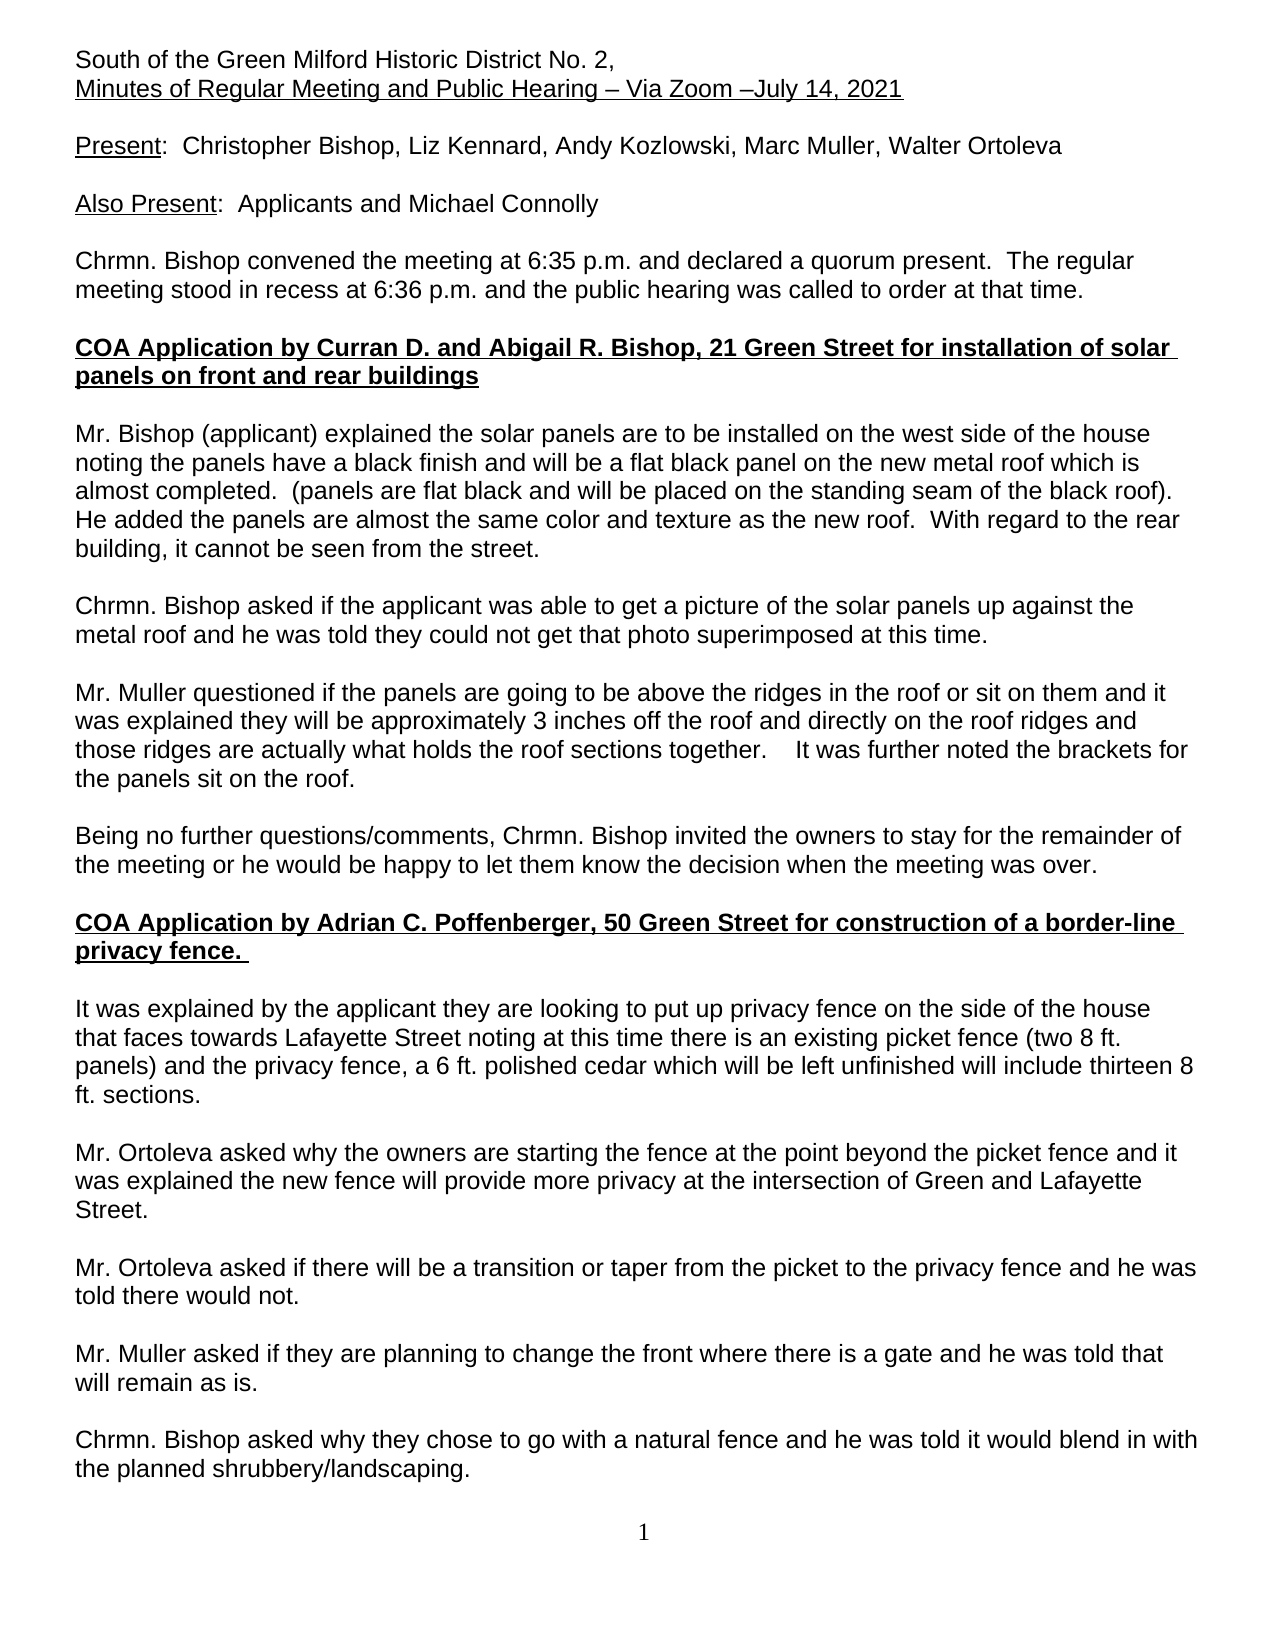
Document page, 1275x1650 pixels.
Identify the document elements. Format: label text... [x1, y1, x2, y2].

text It was explained by the applicant they are looking to put up privacy fence on the side of the house that faces towards Lafayette Street noting at this time there is an existing picket fence (two 8 ft. panels) and the privacy fence, a 6 ft. polished cedar which will be left unfinished will include thirteen 8 ft. sections. [75, 994, 1200, 1109]
text Chrmn. Bishop asked why they chose to go with a natural fence and he was told it would blend in with the planned shrubbery/landscaping. [75, 1425, 1200, 1482]
text South of the Green Milford Historic District No. 2, [75, 45, 1200, 74]
text Also Present: Applicants and Michael Connolly [75, 189, 1200, 217]
text Minutes of Regular Meeting and Public Hearing – Via Zoom –July 14, 2021 [75, 74, 1200, 102]
text Mr. Bishop (applicant) explained the solar panels are to be installed on the west side of the house noting the panels have a black finish and will be a flat black panel on the new metal roof which is almost completed. (panels are flat black and will be placed on the standing seam of the black roof). He added the panels are almost the same color and texture as the new roof. With regard to the rear building, it cannot be seen from the street. [75, 419, 1200, 562]
text Mr. Muller questioned if the panels are going to be above the ridges in the roof or sit on them and it was explained they will be approximately 3 inches off the roof and directly on the roof ridges and those ridges are actually what holds the roof sections together. It was further noted the brackets for the panels sit on the roof. [75, 677, 1200, 792]
text Chrmn. Bishop asked if the applicant was able to get a picture of the solar panels up against the metal roof and he was told they could not get that photo superimposed at this time. [75, 591, 1200, 649]
text Chrmn. Bishop convened the meeting at 6:35 p.m. and declared a quorum present. The regular meeting stood in recess at 6:36 p.m. and the public hearing was called to order at that time. [75, 246, 1200, 304]
text Mr. Muller asked if they are planning to change the front where there is a gate and he was told that will remain as is. [75, 1339, 1200, 1396]
text Present: Christopher Bishop, Liz Kennard, Andy Kozlowski, Marc Muller, Walter Ortoleva [75, 131, 1200, 160]
text Mr. Ortoleva asked if there will be a transition or taper from the picket to the privacy fence and he was told there would not. [75, 1252, 1200, 1310]
text COA Application by Curran D. and Abigail R. Bishop, 21 Green Street for installation of solar panels on front and rear buildings [75, 332, 1200, 390]
text COA Application by Adrian C. Poffenberger, 50 Green Street for construction of a border-line privacy fence. [75, 907, 1200, 965]
text Mr. Ortoleva asked why the owners are starting the fence at the point beyond the picket fence and it was explained the new fence will provide more privacy at the intersection of Green and Lafayette Street. [75, 1137, 1200, 1224]
text Being no further questions/comments, Chrmn. Bishop invited the owners to stay for the remainder of the meeting or he would be happy to let them know the decision when the meeting was over. [75, 821, 1200, 879]
